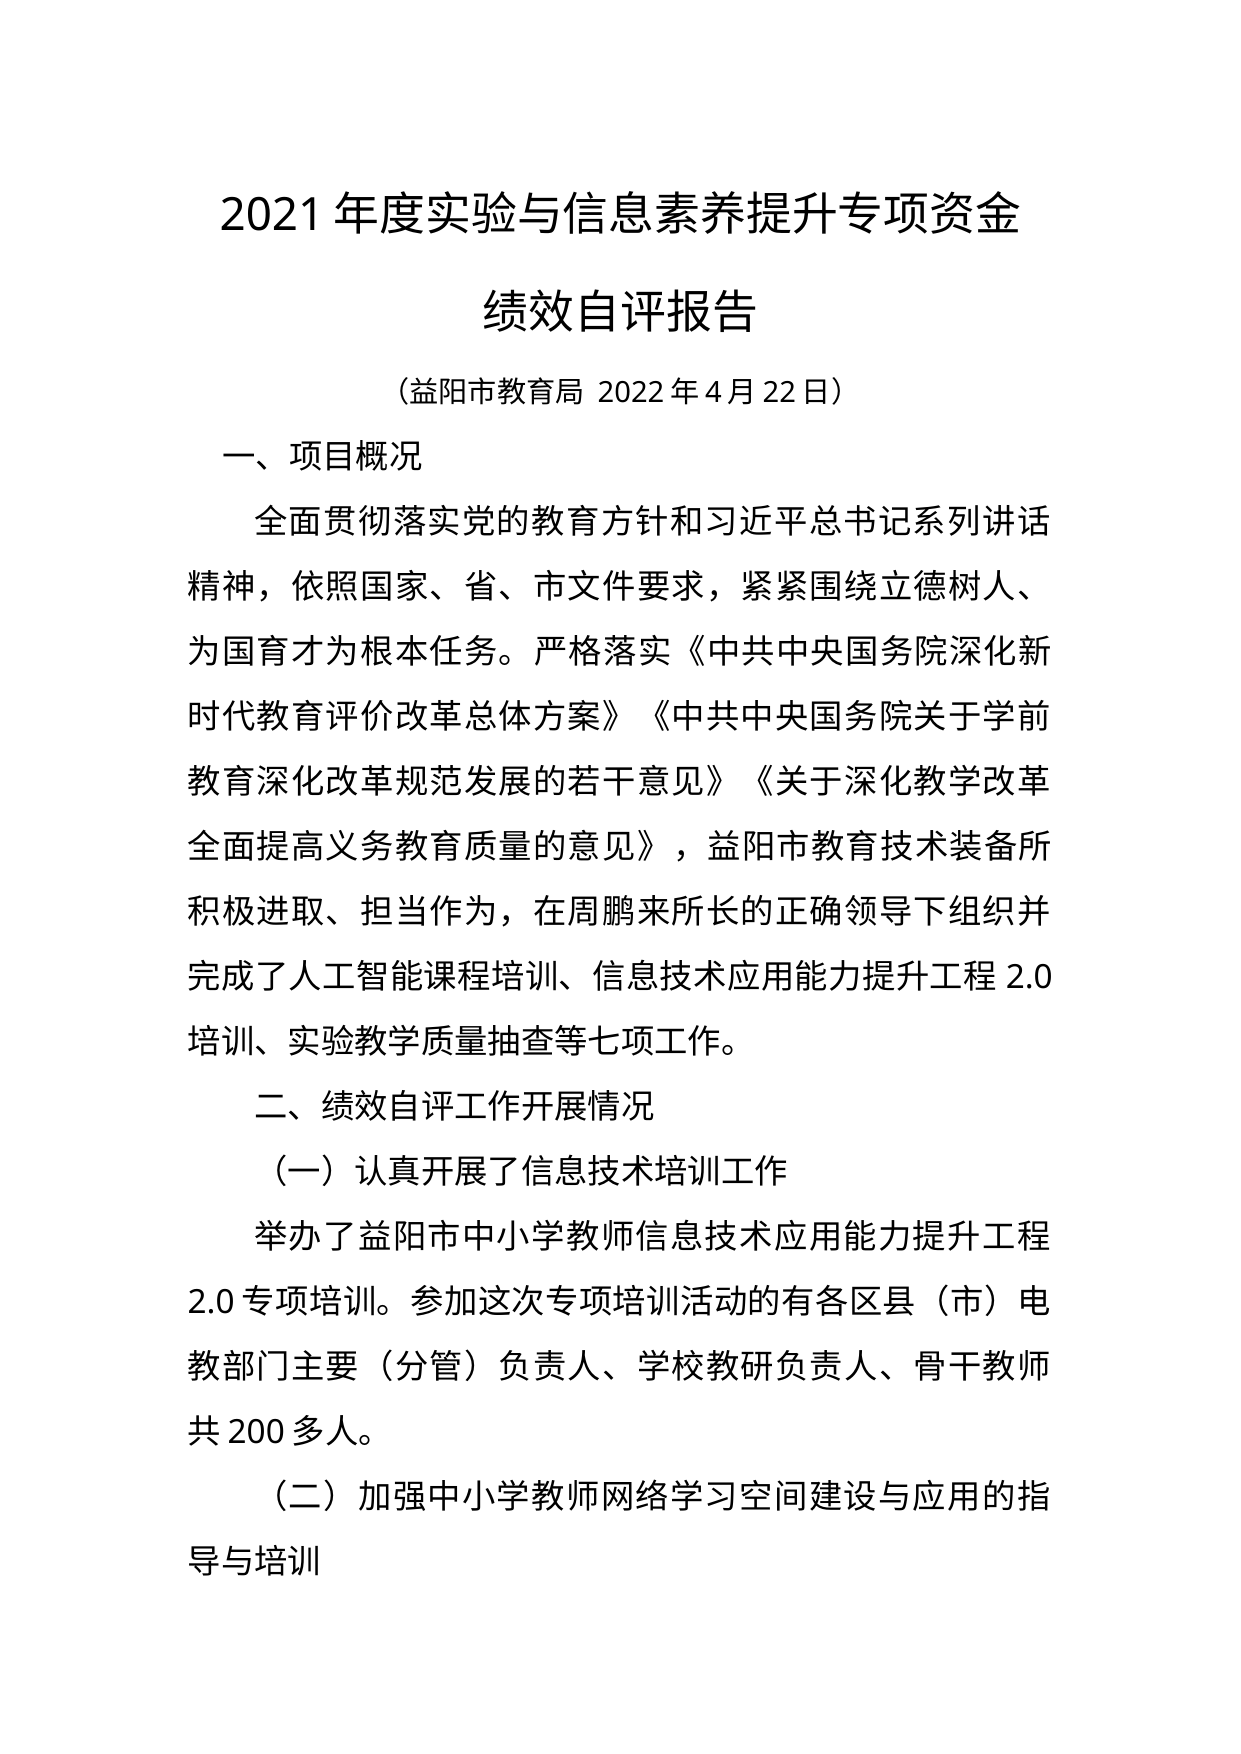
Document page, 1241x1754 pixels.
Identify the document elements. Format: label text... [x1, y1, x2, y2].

text 2021年度实验与信息素养提升专项资金 [187, 162, 1053, 259]
text （益阳市教育局 2022年4月22日） [187, 357, 1053, 422]
text （一）认真开展了信息技术培训工作 [187, 1137, 1053, 1202]
text 举办了益阳市中小学教师信息技术应用能力提升工程2.0专项培训。参加这次专项培训活动的有各区县（市）电教部门主要（分管）负责人、学校教研负责人、骨干教师共200多人。 [187, 1202, 1053, 1462]
text 一、项目概况 [187, 422, 1053, 487]
text （二）加强中小学教师网络学习空间建设与应用的指导与培训 [187, 1462, 1053, 1592]
text 二、绩效自评工作开展情况 [187, 1072, 1053, 1137]
text 全面贯彻落实党的教育方针和习近平总书记系列讲话精神，依照国家、省、市文件要求，紧紧围绕立德树人、为国育才为根本任务。严格落实《中共中央国务院深化新时代教育评价改革总体方案》《中共中央国务院关于学前教育深化改革规范发展的若干意见》《关于深化教学改革，全面提高义务教育质量的意见》，益阳市教育技术装备所积极进取、担当作为，在周鹏来所长的正确领导下组织并完成了人工智能课程培训、信息技术应用能力提升工程2.0培训、实验教学质量抽查等七项工作。 [187, 487, 1053, 1072]
text 绩效自评报告 [187, 259, 1053, 357]
